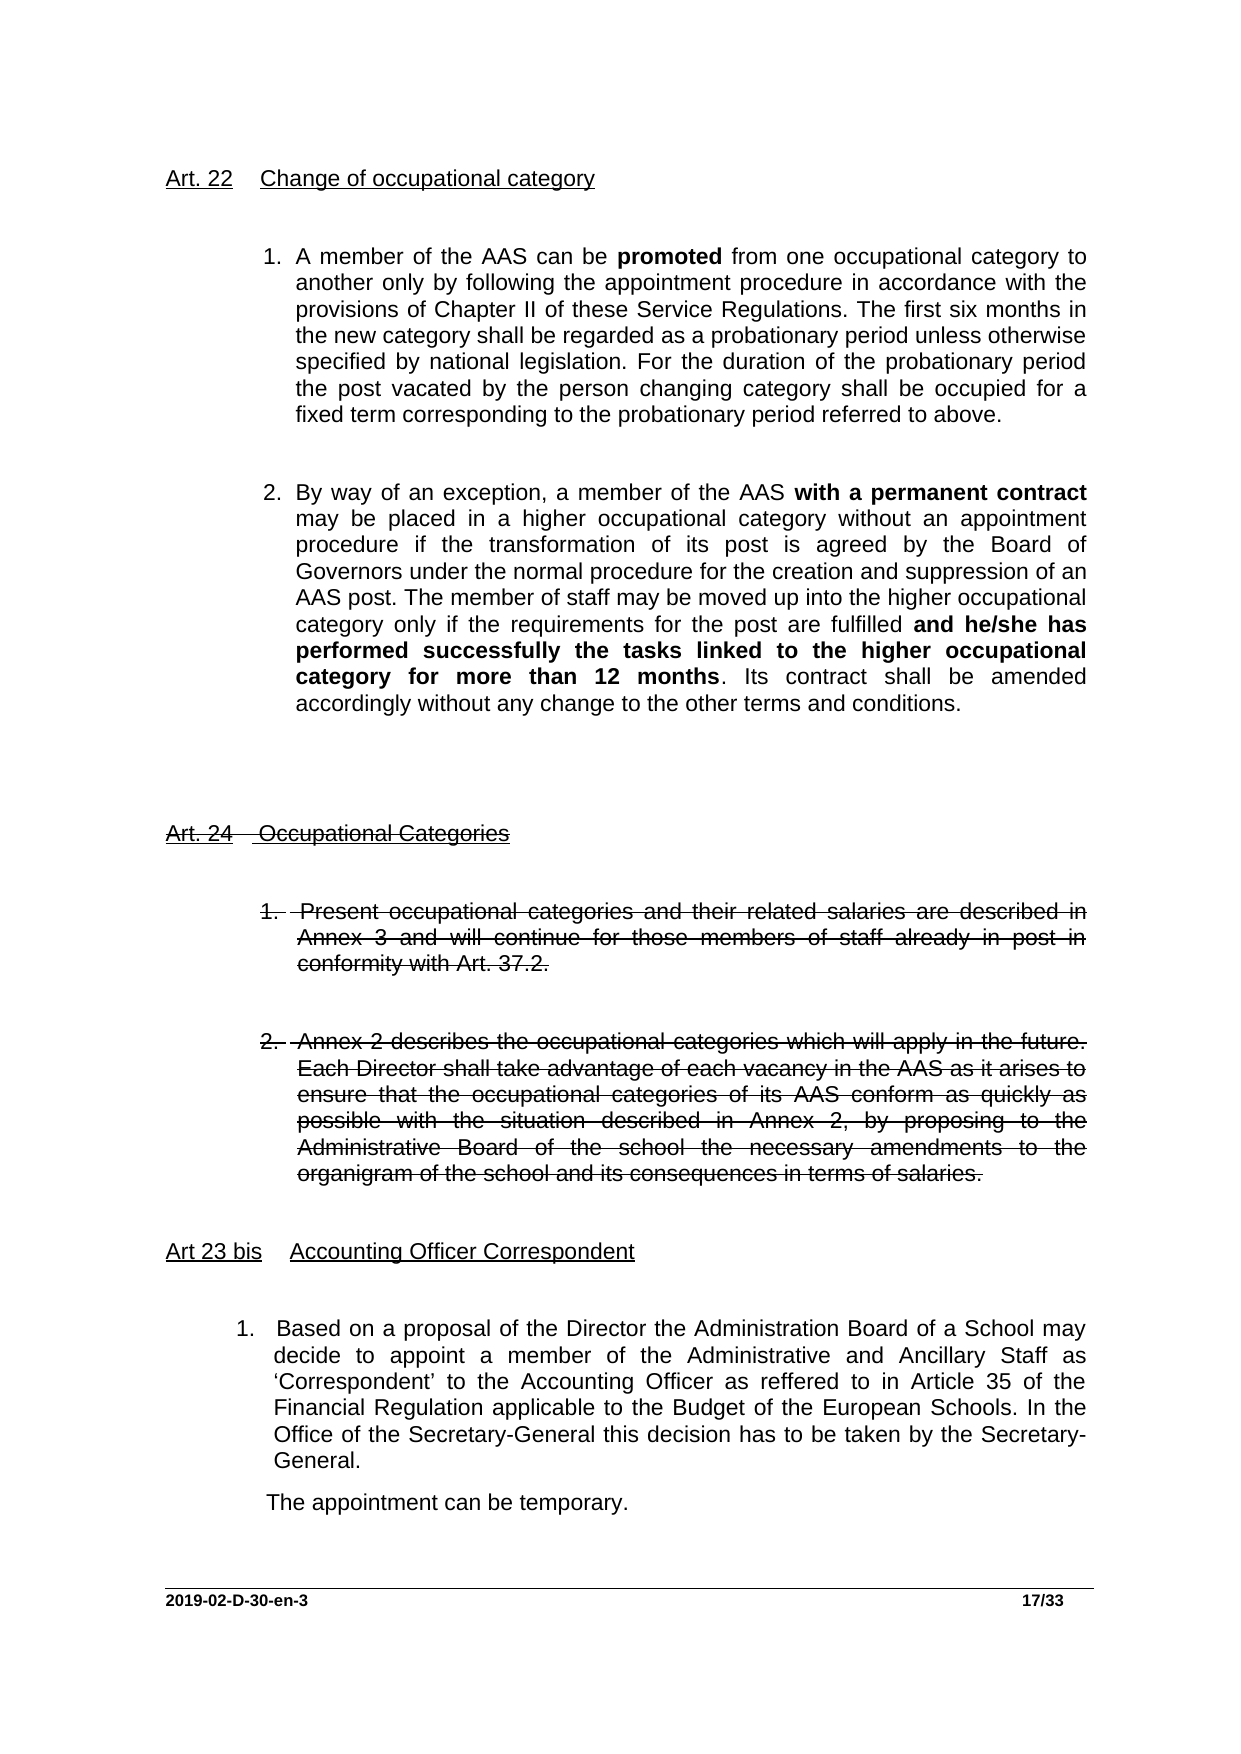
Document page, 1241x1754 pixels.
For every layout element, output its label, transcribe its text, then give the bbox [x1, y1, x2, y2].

text 2. Annex 2 describes the occupational categories which will apply in the future. Each Director shall take advantage of each vacancy in the AAS as it arises to ensure that the occupational categories of its AAS conform as quickly as possible with the situation described in Annex 2, by proposing to the Administrative Board of the school the necessary amendments to the organigram of the school and its consequences in terms of salaries. [260, 1028, 1087, 1186]
text Art 23 bis Accounting Officer Correspondent [165, 1238, 1087, 1264]
list Based on a proposal of the Director the Administration Board of a School may decide to appoint a member of the Administrative and Ancillary Staff as ‘Correspondent’ to the Accounting Officer as reffered to in Article 35 of the Financial Regulation applicable to the Budget of the European Schools. In the Office of the Secretary-General this decision has to be taken by the Secretary-General. [236, 1315, 1087, 1473]
list By way of an exception, a member of the AAS with a permanent contract may be placed in a higher occupational category without an appointment procedure if the transformation of its post is agreed by the Board of Governors under the normal procedure for the creation and suppression of an AAS post. The member of staff may be moved up into the higher occupational category only if the requirements for the post are fulfilled and he/she has performed successfully the tasks linked to the higher occupational category for more than 12 months. Its contract shall be amended accordingly without any change to the other terms and conditions. [263, 479, 1087, 716]
text 1. Present occupational categories and their related salaries are described in Annex 3 and will continue for those members of staff already in post in conformity with Art. 37.2. [260, 898, 1087, 977]
text Art. 22 Change of occupational category [165, 165, 1087, 192]
text Art. 24 Occupational Categories [165, 820, 1087, 846]
text The appointment can be temporary. [240, 1486, 1087, 1515]
list A member of the AAS can be promoted from one occupational category to another only by following the appointment procedure in accordance with the provisions of Chapter II of these Service Regulations. The first six months in the new category shall be regarded as a probationary period unless otherwise specified by national legislation. For the duration of the probationary period the post vacated by the person changing category shall be occupied for a fixed term corresponding to the probationary period referred to above. [263, 243, 1087, 427]
